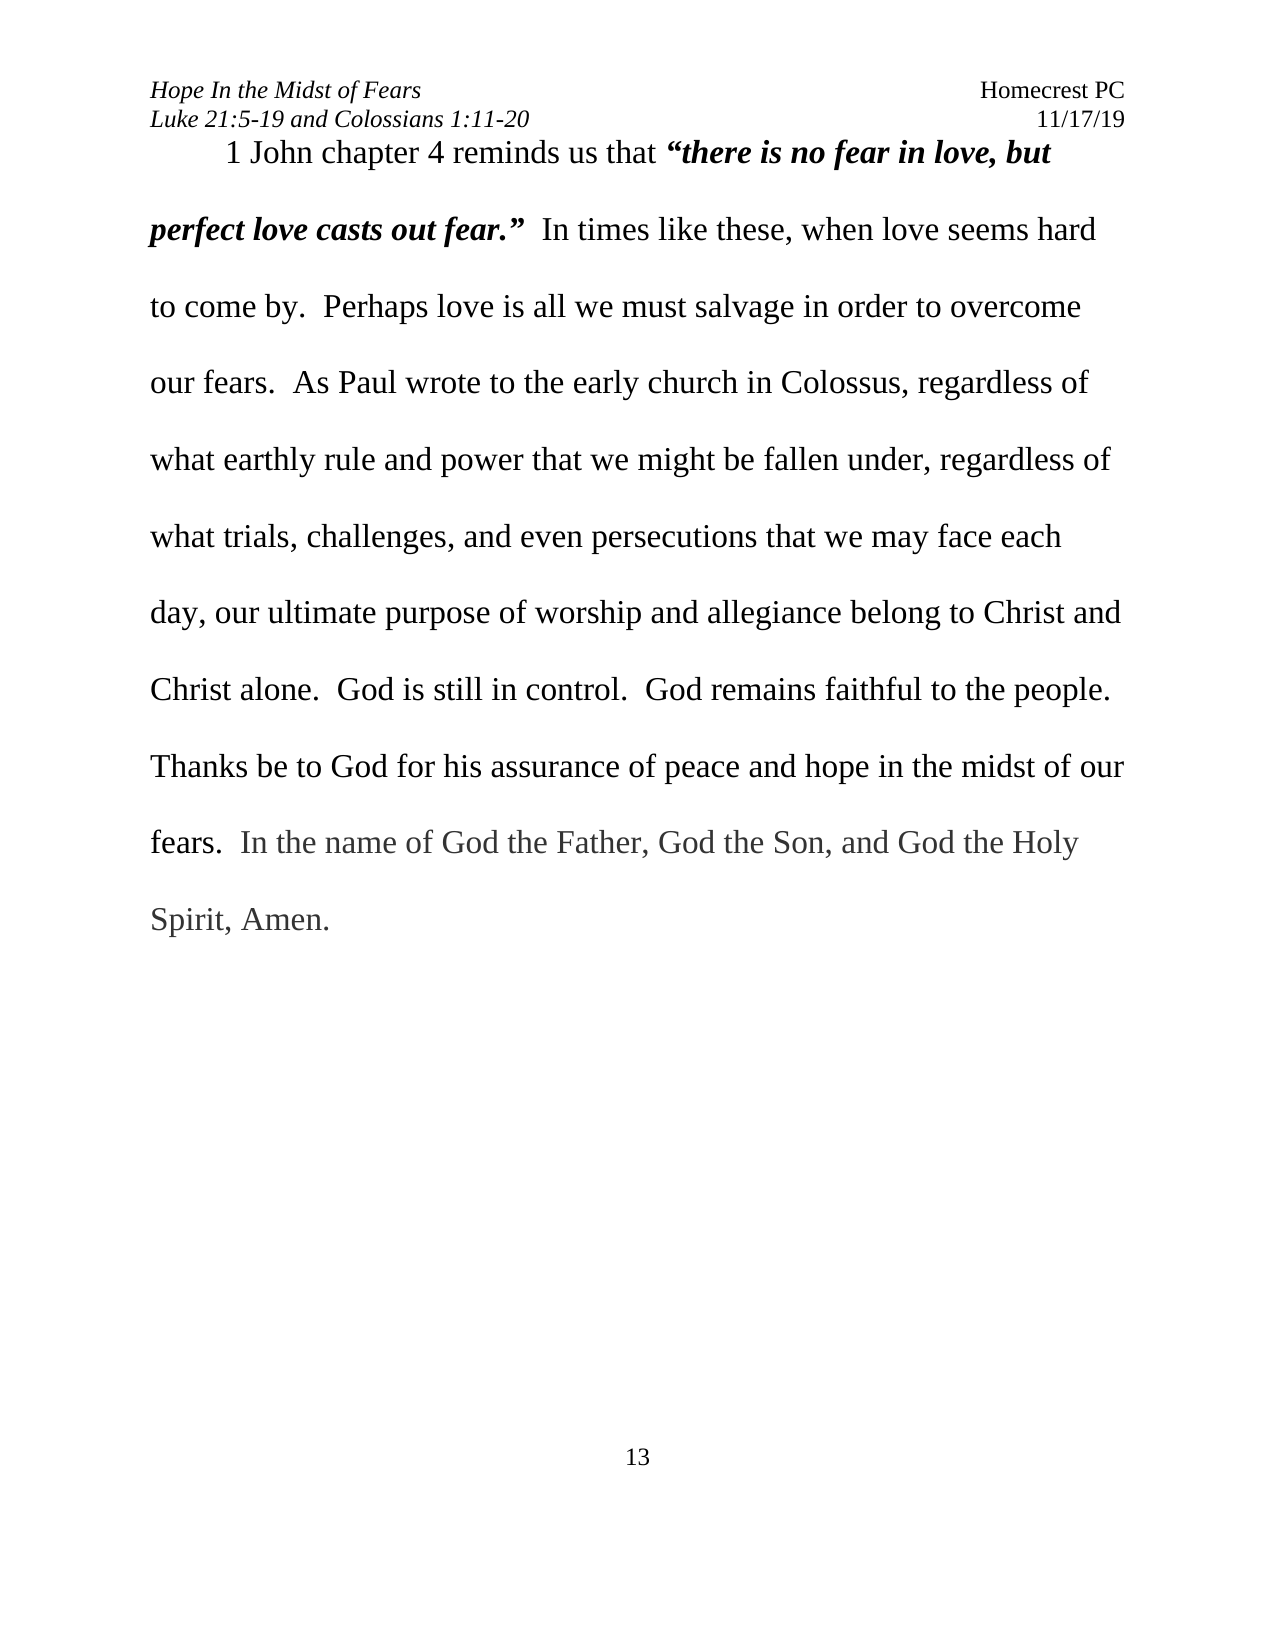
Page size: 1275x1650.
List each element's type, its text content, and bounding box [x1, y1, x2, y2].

text 1 John chapter 4 reminds us that “there is no fear in love, but perfect love casts out fear.” In times like these, when love seems hard to come by. Perhaps love is all we must salvage in order to overcome our fears. As Paul wrote to the early church in Colossus, regardless of what earthly rule and power that we might be fallen under, regardless of what trials, challenges, and even persecutions that we may face each day, our ultimate purpose of worship and allegiance belong to Christ and Christ alone. God is still in control. God remains faithful to the people. Thanks be to God for his assurance of peace and hope in the midst of our fears. In the name of God the Father, God the Son, and God the Holy Spirit, Amen. [150, 132, 1125, 937]
